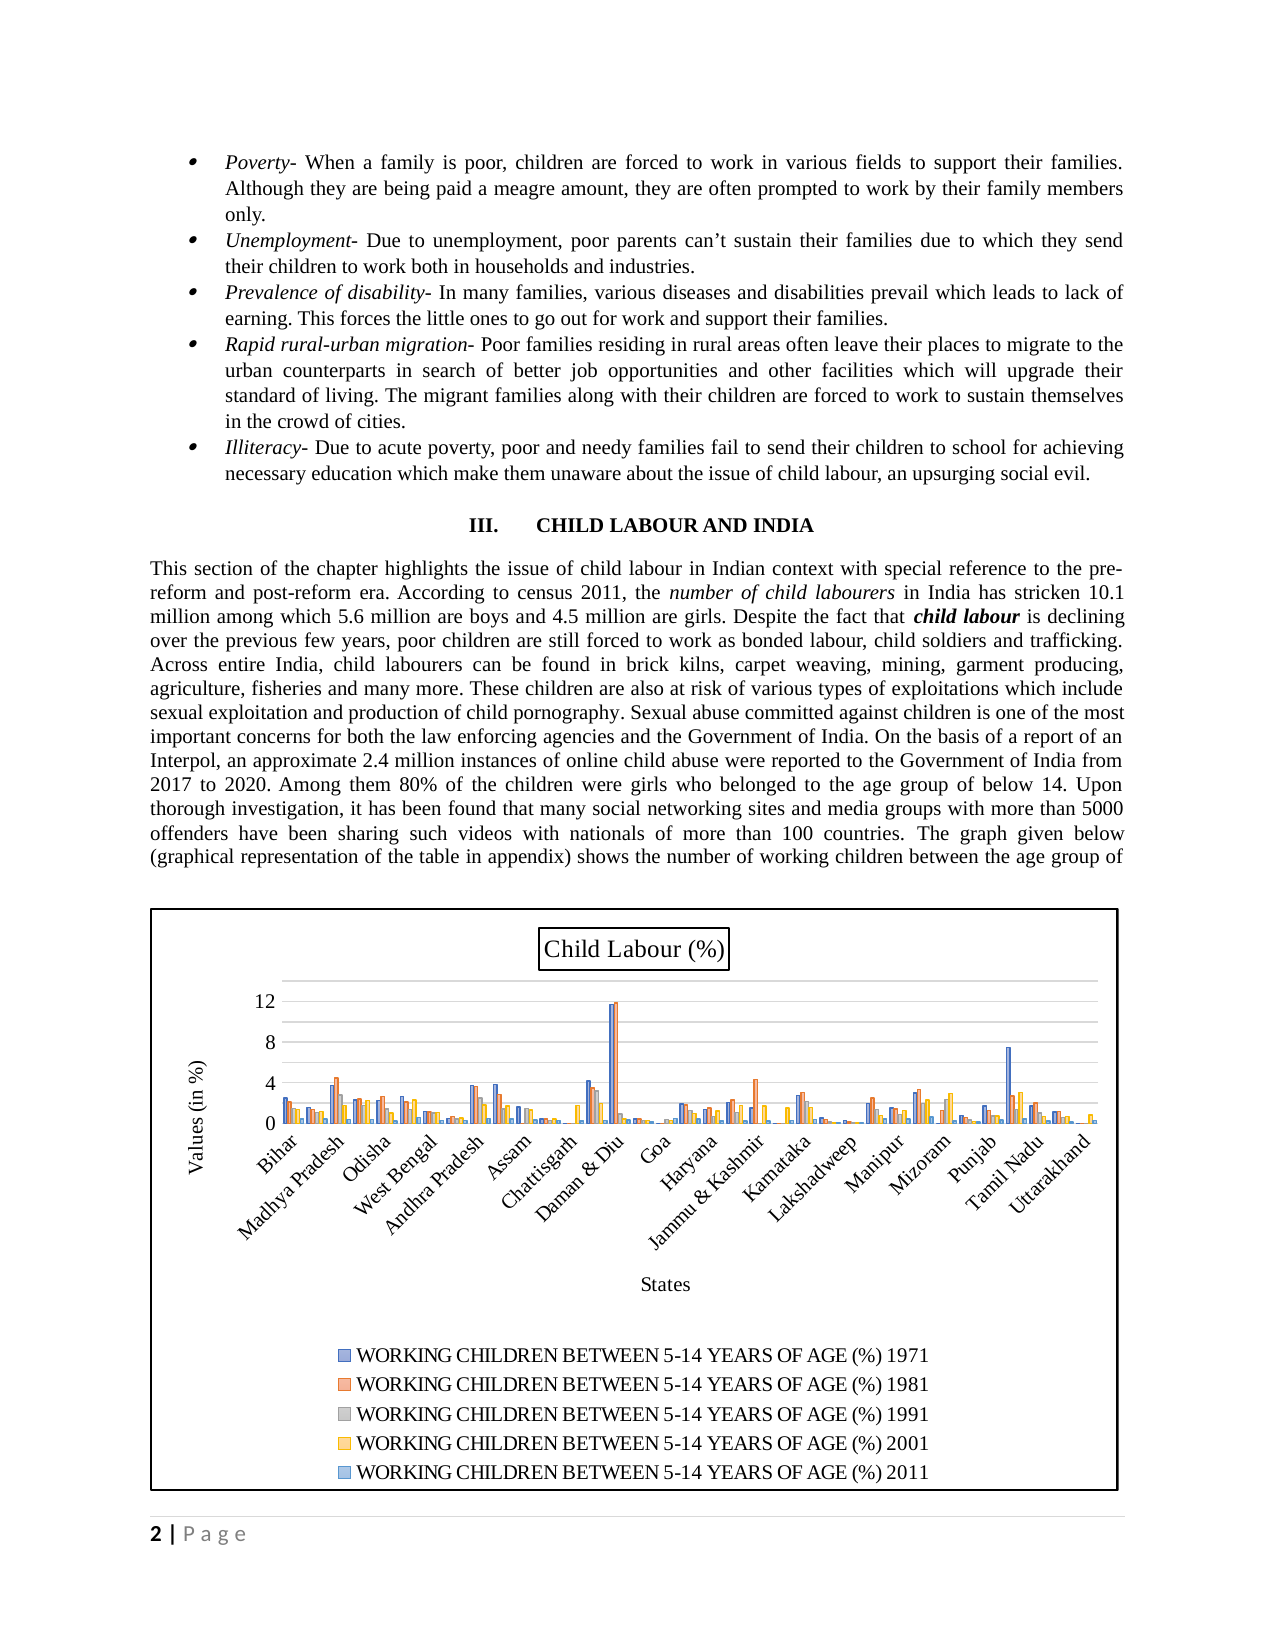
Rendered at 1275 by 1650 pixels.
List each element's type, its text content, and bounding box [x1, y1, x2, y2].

list Rapid rural-urban migration- Poor families residing in rural areas often leave their places to migrate to the urban counterparts in search of better job opportunities and other facilities which will upgrade their standard of living. The migrant families along with their children are forced to work to sustain themselves in the crowd of cities. [187, 332, 1125, 433]
text This section of the chapter highlights the issue of child labour in Indian context with special reference to the pre-reform and post-reform era. According to census 2011, the number of child labourers in India has stricken 10.1 million among which 5.6 million are boys and 4.5 million are girls. Despite the fact that child labour is declining over the previous few years, poor children are still forced to work as bonded labour, child soldiers and trafficking. Across entire India, child labourers can be found in brick kilns, carpet weaving, mining, garment producing, agriculture, fisheries and many more. These children are also at risk of various types of exploitations which include sexual exploitation and production of child pornography. Sexual abuse committed against children is one of the most important concerns for both the law enforcing agencies and the Government of India. On the basis of a report of an Interpol, an approximate 2.4 million instances of online child abuse were reported to the Government of India from 2017 to 2020. Among them 80% of the children were girls who belonged to the age group of below 14. Upon thorough investigation, it has been found that many social networking sites and media groups with more than 5000 offenders have been sharing such videos with nationals of more than 100 countries. The graph given below (graphical representation of the table in appendix) shows the number of working children between the age group of 5-14 years in all the states of India. It can clearly be seen that over the years the percentage of working children belonging to the age group of 5-14 years of age [150, 556, 1125, 868]
list Poverty- When a family is poor, children are forced to work in various fields to support their families. Although they are being paid a meagre amount, they are often prompted to work by their family members only. [187, 150, 1125, 226]
list Prevalence of disability- In many families, various diseases and disabilities prevail which leads to lack of earning. This forces the little ones to go out for work and support their families. [187, 280, 1125, 330]
list Illiteracy- Due to acute poverty, poor and needy families fail to send their children to school for achieving necessary education which make them unaware about the issue of child labour, an upsurging social evil. [187, 435, 1125, 485]
list CHILD LABOUR AND INDIA [187, 513, 1125, 537]
list Unemployment- Due to unemployment, poor parents can’t sustain their families due to which they send their children to work both in households and industries. [187, 228, 1125, 278]
